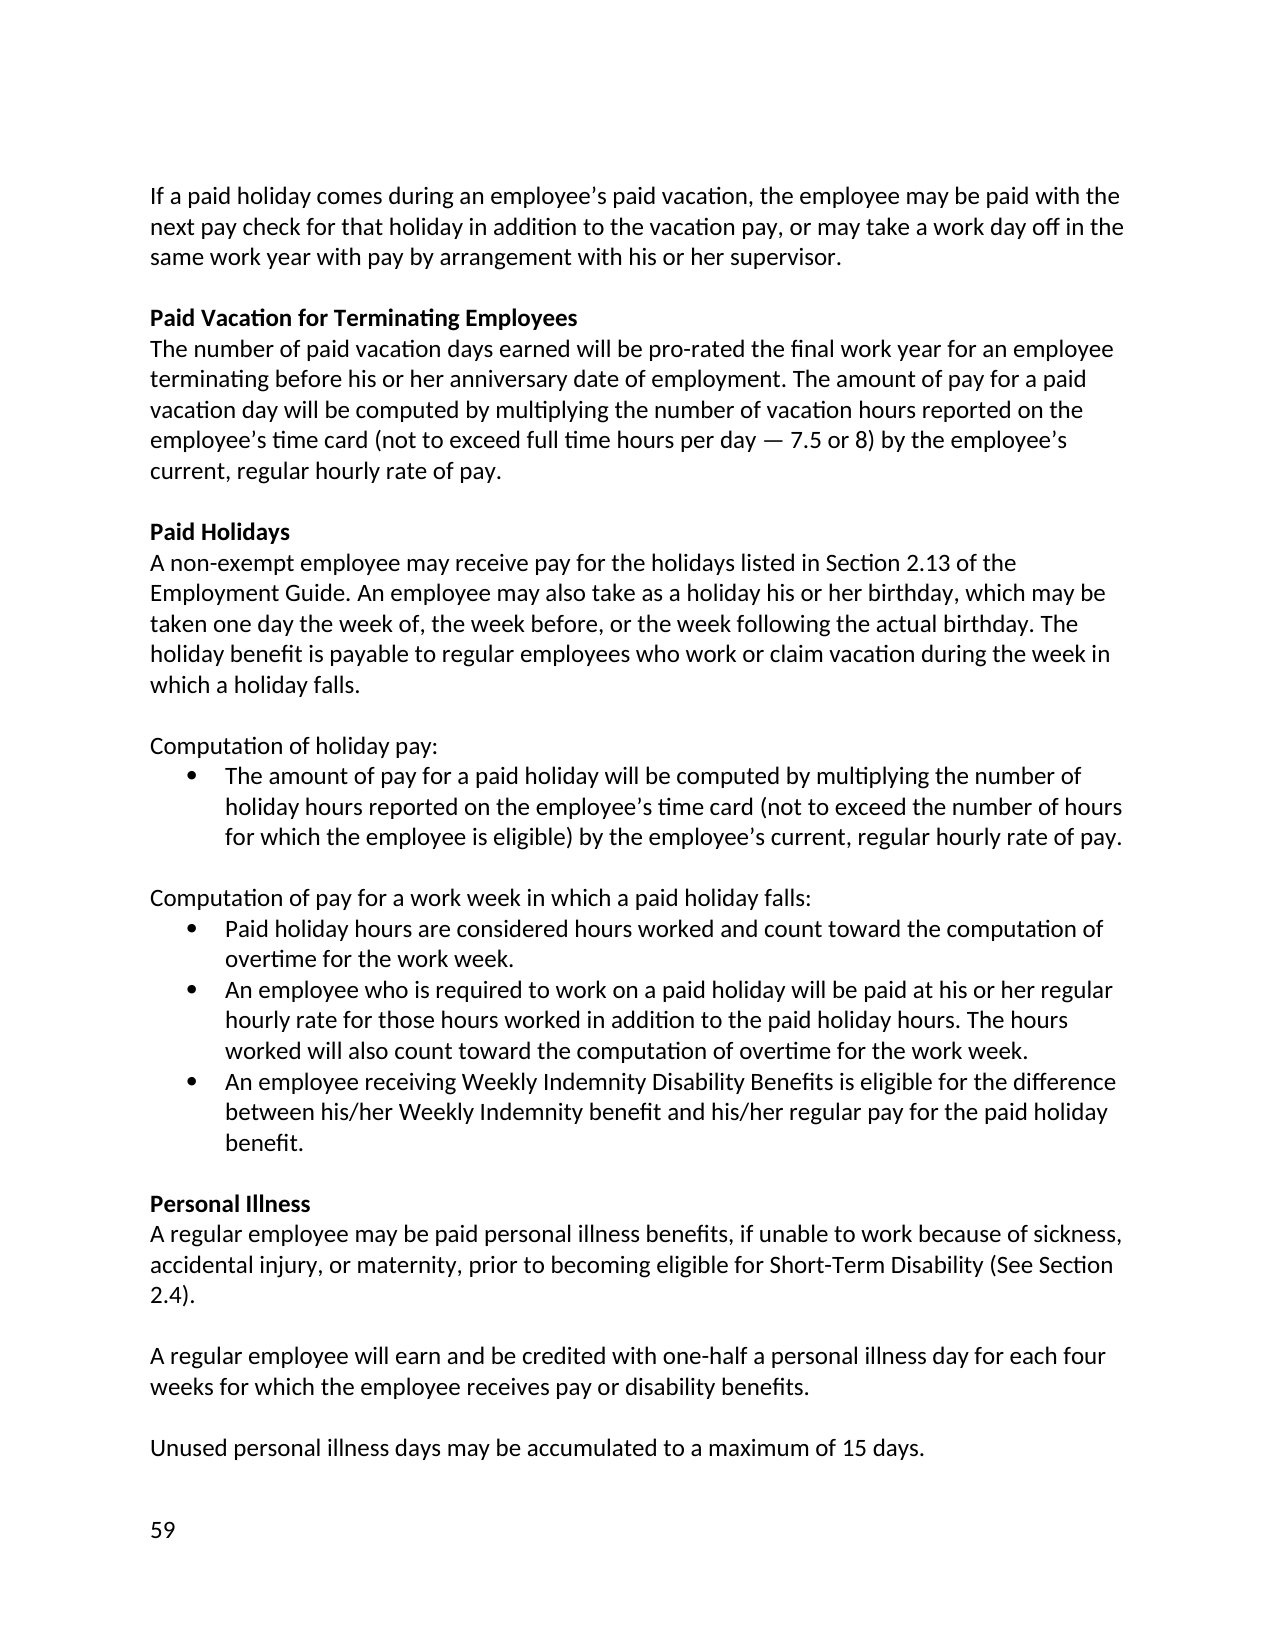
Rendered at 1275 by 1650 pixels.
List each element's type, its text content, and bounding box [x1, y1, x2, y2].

text A regular employee may be paid personal illness benefits, if unable to work because of sickness, accidental injury, or maternity, prior to becoming eligible for Short-Term Disability (See Section 2.4). [150, 1218, 1125, 1310]
text Computation of holiday pay: [150, 730, 1125, 760]
text If a paid holiday comes during an employee’s paid vacation, the employee may be paid with the next pay check for that holiday in addition to the vacation pay, or may take a work day off in the same work year with pay by arrangement with his or her supervisor. [150, 181, 1125, 272]
text Personal Illness [150, 1188, 1125, 1218]
text A non-exempt employee may receive pay for the holidays listed in Section 2.13 of the Employment Guide. An employee may also take as a holiday his or her birthday, which may be taken one day the week of, the week before, or the week following the actual birthday. The holiday benefit is payable to regular employees who work or claim vacation during the week in which a holiday falls. [150, 547, 1125, 699]
list Paid holiday hours are considered hours worked and count toward the computation of overtime for the work week. [187, 913, 1125, 974]
text Unused personal illness days may be accumulated to a maximum of 15 days. [150, 1432, 1125, 1462]
list The amount of pay for a paid holiday will be computed by multiplying the number of holiday hours reported on the employee’s time card (not to exceed the number of hours for which the employee is eligible) by the employee’s current, regular hourly rate of pay. [187, 760, 1125, 852]
text Paid Vacation for Terminating Employees [150, 303, 1125, 333]
text A regular employee will earn and be credited with one-half a personal illness day for each four weeks for which the employee receives pay or disability benefits. [150, 1340, 1125, 1401]
list An employee who is required to work on a paid holiday will be paid at his or her regular hourly rate for those hours worked in addition to the paid holiday hours. The hours worked will also count toward the computation of overtime for the work week. [187, 974, 1125, 1066]
text The number of paid vacation days earned will be pro-rated the final work year for an employee terminating before his or her anniversary date of employment. The amount of pay for a paid vacation day will be computed by multiplying the number of vacation hours reported on the employee’s time card (not to exceed full time hours per day — 7.5 or 8) by the employee’s current, regular hourly rate of pay. [150, 333, 1125, 486]
list An employee receiving Weekly Indemnity Disability Benefits is eligible for the difference between his/her Weekly Indemnity benefit and his/her regular pay for the paid holiday benefit. [187, 1066, 1125, 1157]
text Computation of pay for a work week in which a paid holiday falls: [150, 882, 1125, 913]
text Paid Holidays [150, 516, 1125, 547]
